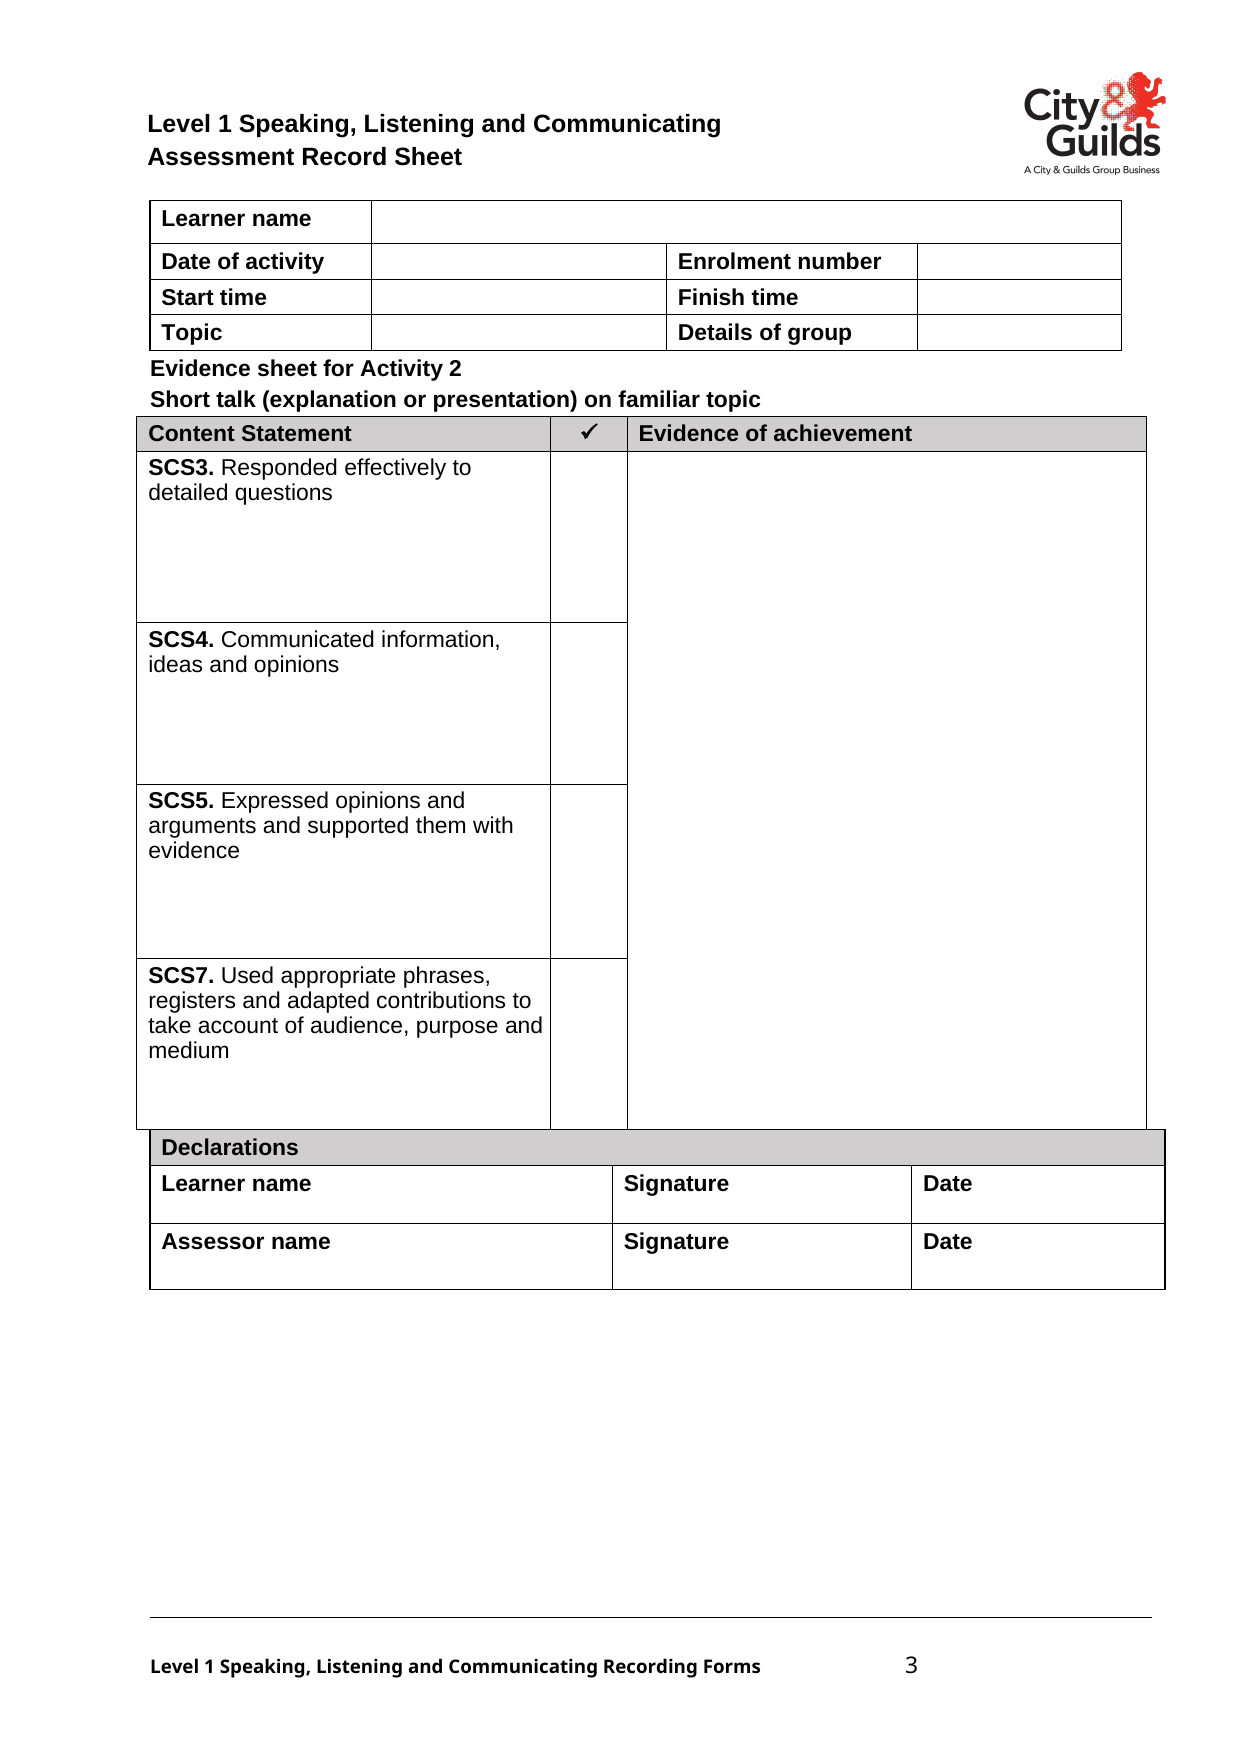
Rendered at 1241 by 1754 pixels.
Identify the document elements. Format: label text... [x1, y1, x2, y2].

table_cell [372, 315, 666, 350]
table_cell [918, 244, 1121, 278]
table_cell Start time [151, 280, 371, 314]
table_header Evidence of achievement [628, 417, 1146, 451]
table_cell SCS4. Communicated information, ideas and opinions [137, 623, 550, 784]
table_cell SCS5. Expressed opinions and arguments and supported them with evidence [137, 785, 550, 958]
table_header [551, 417, 627, 451]
table_cell Date [912, 1166, 1164, 1223]
table_cell Details of group [667, 315, 917, 350]
table_cell [551, 623, 627, 784]
table_cell SCS7. Used appropriate phrases, registers and adapted contributions to take account of audience, purpose and medium [137, 959, 550, 1129]
table_cell [551, 959, 627, 1129]
table_cell [918, 280, 1121, 314]
table_cell Signature [613, 1224, 911, 1289]
table_cell [372, 244, 666, 278]
text Evidence sheet for Activity 2 [150, 355, 1152, 381]
table_cell Declarations [151, 1130, 1164, 1165]
table_cell [551, 785, 627, 958]
table_cell Learner name [151, 1166, 612, 1223]
table_cell SCS3. Responded effectively to detailed questions [137, 452, 550, 622]
table_cell Signature [613, 1166, 911, 1223]
table_cell [372, 280, 666, 314]
table_cell Enrolment number [667, 244, 917, 278]
text Short talk (explanation or presentation) on familiar topic [150, 386, 1152, 412]
table_cell Assessor name [151, 1224, 612, 1289]
table_header [372, 201, 1121, 243]
table_header Learner name [151, 201, 371, 243]
table_cell Topic [151, 315, 371, 350]
table_cell Date of activity [151, 244, 371, 278]
table_header Content Statement [137, 417, 550, 451]
text Assessment Record Sheet [147, 142, 1152, 171]
table_cell Finish time [667, 280, 917, 314]
table_cell [628, 452, 1146, 1129]
table_cell Date [912, 1224, 1164, 1289]
table_cell [918, 315, 1121, 350]
text Level 1 Speaking, Listening and Communicating [147, 109, 1152, 138]
table_cell [551, 452, 627, 622]
